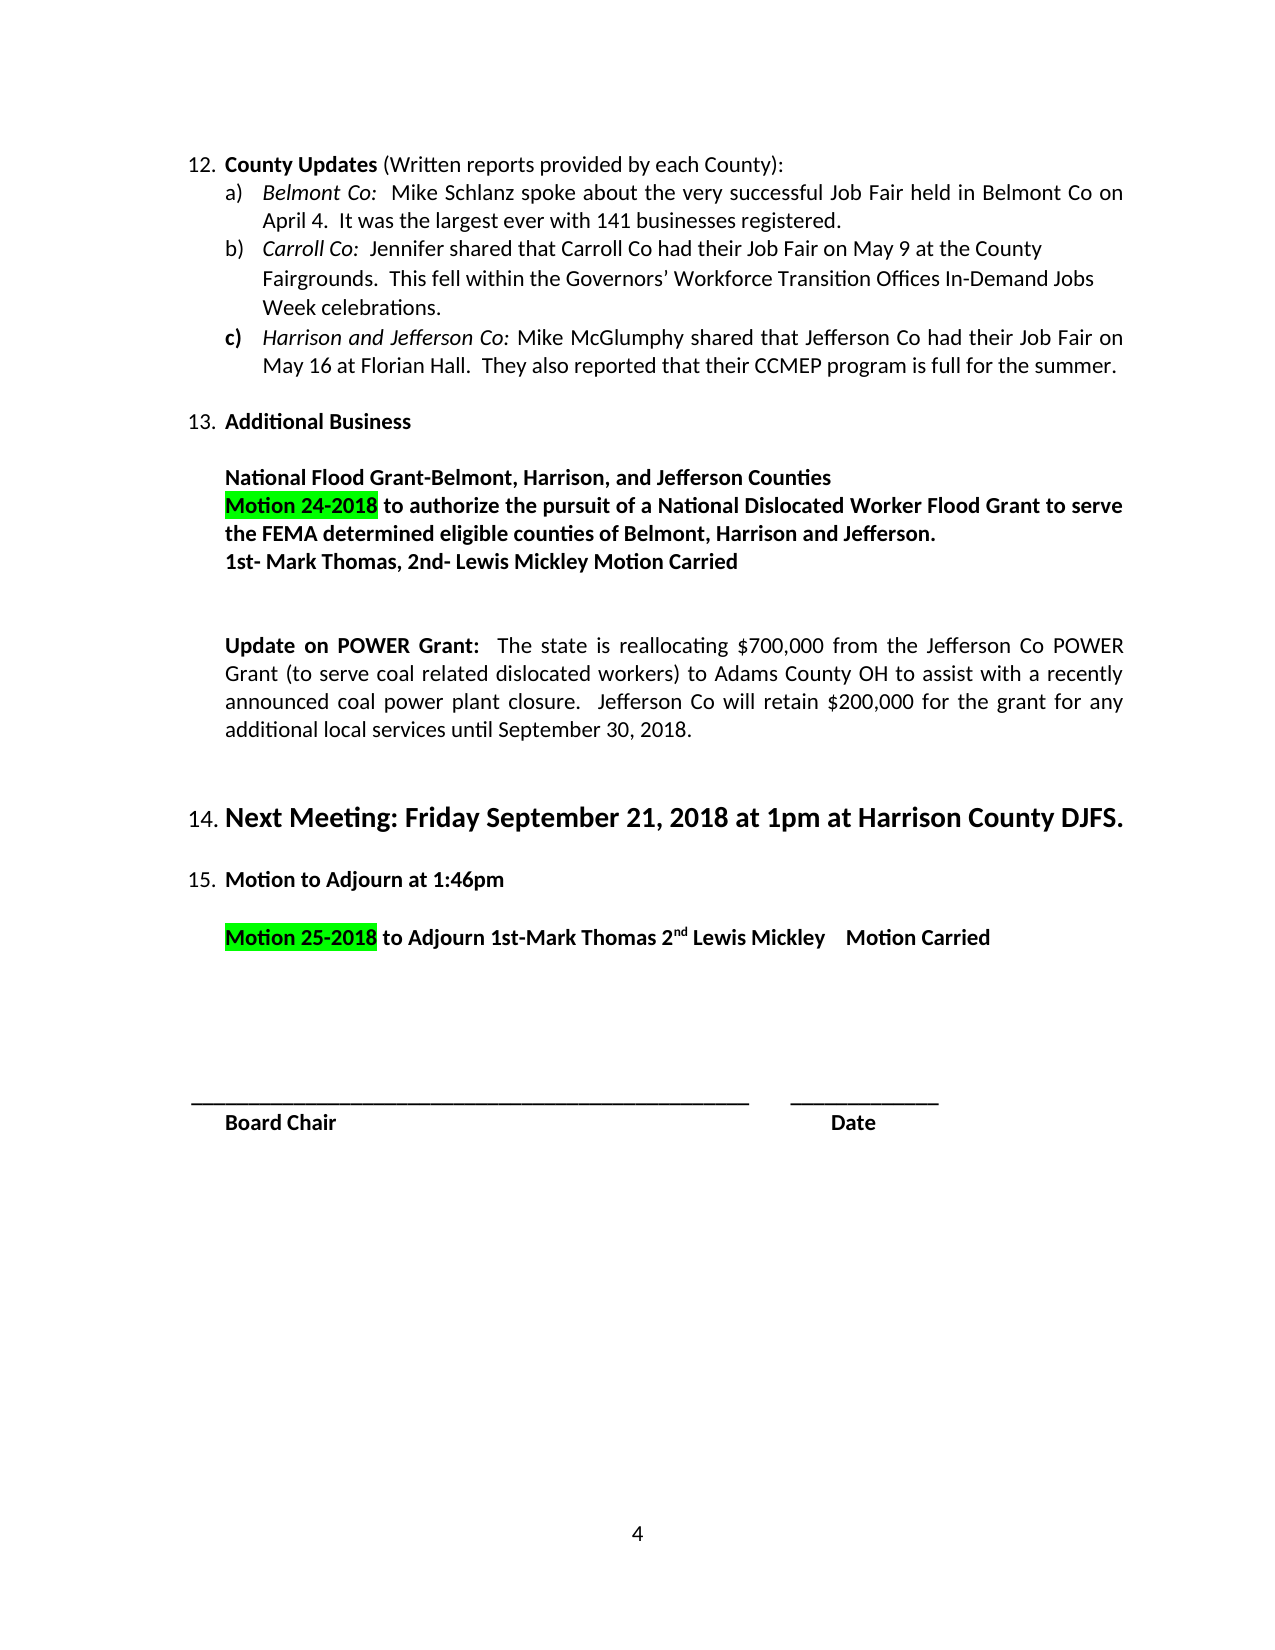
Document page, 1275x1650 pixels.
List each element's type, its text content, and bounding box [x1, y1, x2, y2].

list Board Chair Date [225, 1108, 1125, 1136]
list Motion 24-2018 to authorize the pursuit of a National Dislocated Worker Flood Grant to serve the FEMA determined eligible counties of Belmont, Harrison and Jefferson. [225, 491, 1125, 547]
list 1st- Mark Thomas, 2nd- Lewis Mickley Motion Carried [225, 547, 1125, 575]
list Carroll Co: Jennifer shared that Carroll Co had their Job Fair on May 9 at the County Fairgrounds. This fell within the Governors’ Workforce Transition Offices In-Demand Jobs Week celebrations. [225, 234, 1125, 321]
list Harrison and Jefferson Co: Mike McGlumphy shared that Jefferson Co had their Job Fair on May 16 at Florian Hall. They also reported that their CCMEP program is full for the summer. [225, 323, 1125, 379]
list National Flood Grant-Belmont, Harrison, and Jefferson Counties [225, 463, 1125, 491]
list Next Meeting: Friday September 21, 2018 at 1pm at Harrison County DJFS. [187, 799, 1125, 835]
list Additional Business [187, 407, 1125, 435]
text _________________________________________________ _____________ [150, 1080, 1125, 1108]
list Belmont Co: Mike Schlanz spoke about the very successful Job Fair held in Belmont Co on April 4. It was the largest ever with 141 businesses registered. [225, 178, 1125, 234]
list County Updates (Written reports provided by each County): [187, 150, 1125, 178]
list Motion to Adjourn at 1:46pm [187, 866, 1125, 894]
list Motion 25-2018 to Adjourn 1st-Mark Thomas 2nd Lewis Mickley Motion Carried [377, 923, 1125, 951]
list Update on POWER Grant: The state is reallocating $700,000 from the Jefferson Co POWER Grant (to serve coal related dislocated workers) to Adams County OH to assist with a recently announced coal power plant closure. Jefferson Co will retain $200,000 for the grant for any additional local services until September 30, 2018. [225, 631, 1125, 743]
